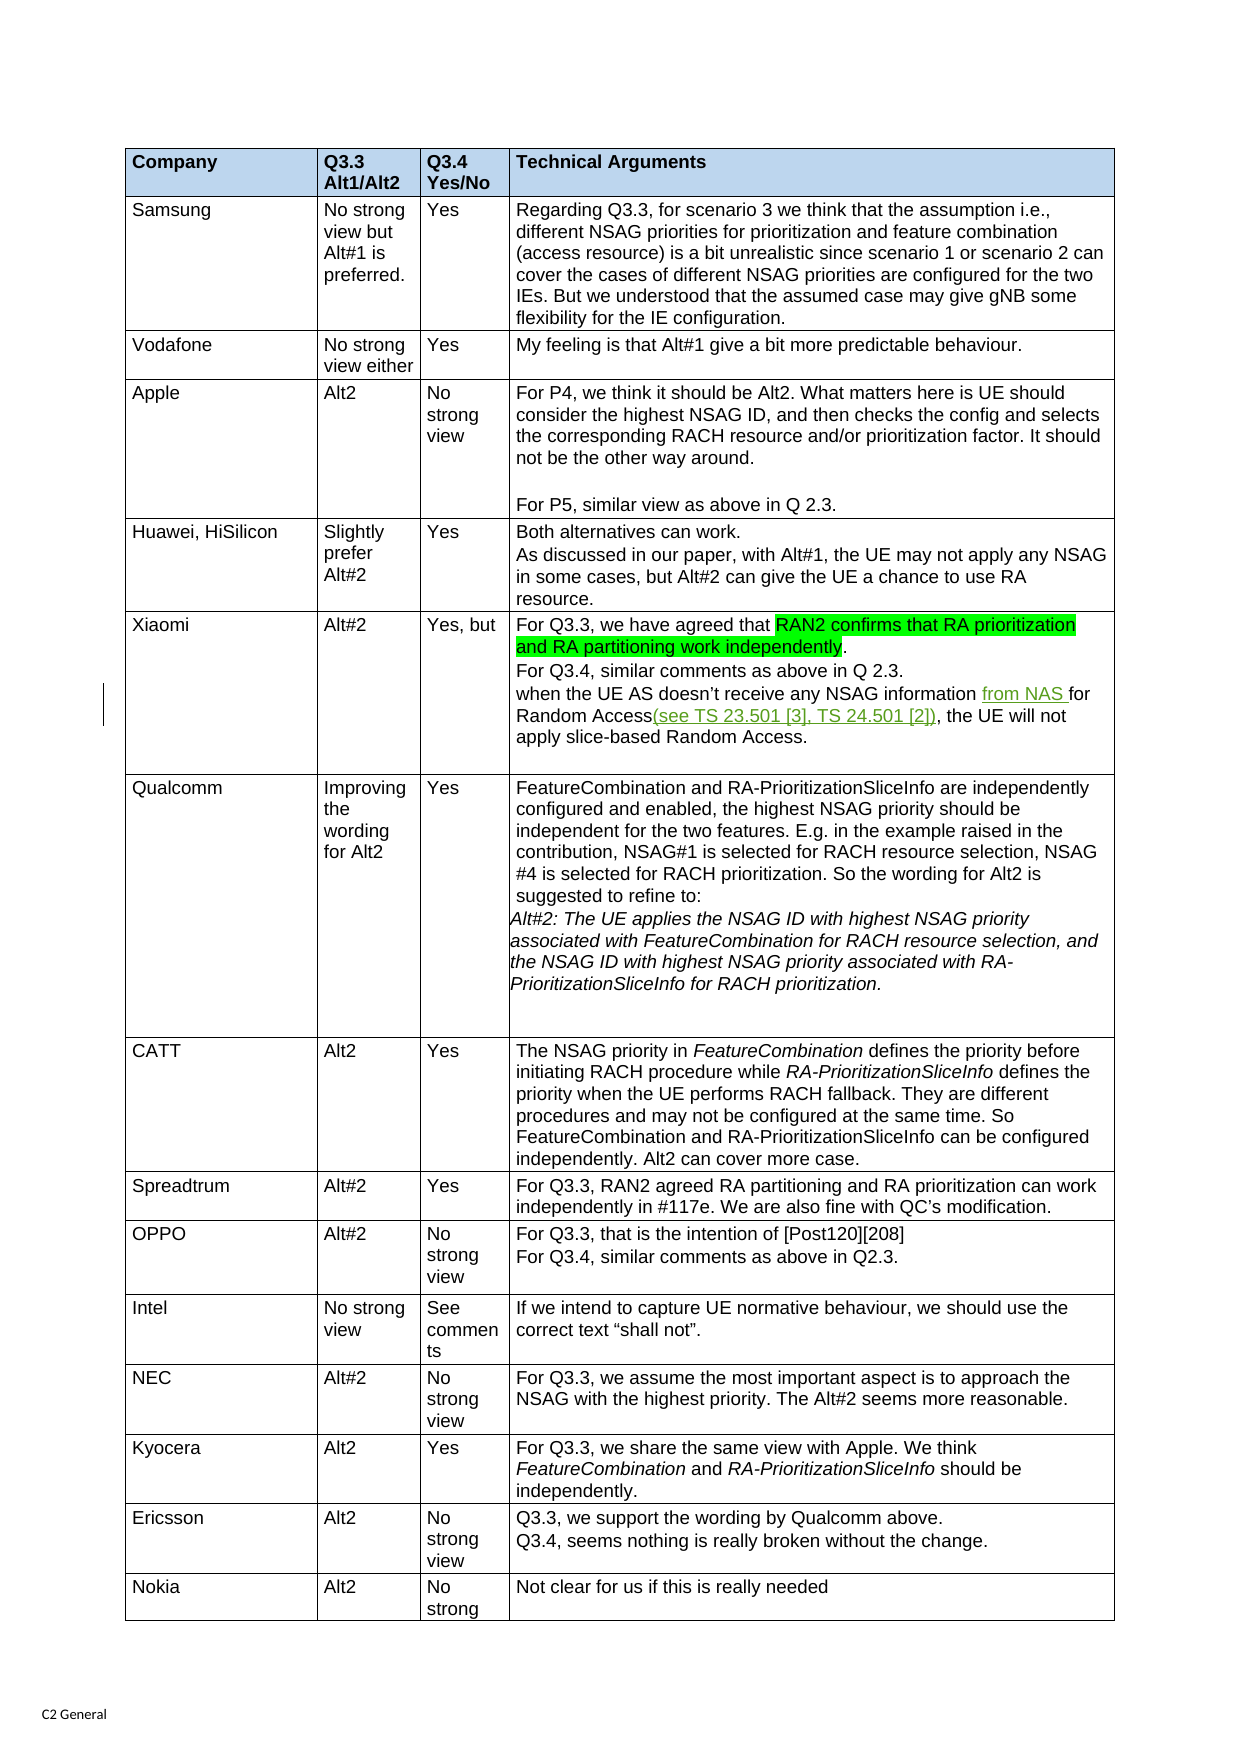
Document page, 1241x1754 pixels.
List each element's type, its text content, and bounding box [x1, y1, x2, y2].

table_cell Yes [421, 197, 509, 330]
table_cell Alt2 [318, 1504, 420, 1573]
table_cell Yes [421, 519, 509, 611]
table_cell Huawei, HiSilicon [126, 519, 317, 611]
table_cell Intel [126, 1295, 317, 1363]
table_cell Q3.3, we support the wording by Qualcomm above. Q3.4, seems nothing is really broken without the change. [510, 1504, 1114, 1573]
table_header Q3.4 Yes/No [421, 149, 509, 196]
table_cell Alt#2 [318, 1365, 420, 1433]
table_cell Alt2 [318, 380, 420, 517]
table_cell No strong view [318, 1295, 420, 1363]
table_cell Alt2 [318, 1574, 420, 1619]
table_cell If we intend to capture UE normative behaviour, we should use the correct text “shall not”. [510, 1295, 1114, 1363]
table_cell Regarding Q3.3, for scenario 3 we think that the assumption i.e., different NSAG priorities for prioritization and feature combination (access resource) is a bit unrealistic since scenario 1 or scenario 2 can cover the cases of different NSAG priorities are configured for the two IEs. But we understood that the assumed case may give gNB some flexibility for the IE configuration. [510, 197, 1114, 330]
table_cell Nokia [126, 1574, 317, 1619]
table_cell OPPO [126, 1221, 317, 1294]
table_cell Alt#2 [318, 1221, 420, 1294]
table_cell Alt2 [318, 1038, 420, 1171]
table_cell No strong view [421, 1574, 509, 1619]
table_cell Yes [421, 1038, 509, 1171]
table_cell Xiaomi [126, 612, 317, 773]
table_cell Yes, but [421, 612, 509, 773]
table_cell No strong view [421, 380, 509, 517]
table_cell The NSAG priority in FeatureCombination defines the priority before initiating RACH procedure while RA-PrioritizationSliceInfo defines the priority when the UE performs RACH fallback. They are different procedures and may not be configured at the same time. So FeatureCombination and RA-PrioritizationSliceInfo can be configured independently. Alt2 can cover more case. [510, 1038, 1114, 1171]
table_cell No strong view but Alt#1 is preferred. [318, 197, 420, 330]
table_cell For Q3.3, RAN2 agreed RA partitioning and RA prioritization can work independently in #117e. We are also fine with QC’s modification. [510, 1172, 1114, 1219]
table_cell NEC [126, 1365, 317, 1433]
table_cell Kyocera [126, 1435, 317, 1503]
table_cell My feeling is that Alt#1 give a bit more predictable behaviour. [510, 331, 1114, 379]
table_header Technical Arguments [510, 149, 1114, 196]
table_cell For Q3.3, we assume the most important aspect is to approach the NSAG with the highest priority. The Alt#2 seems more reasonable. [510, 1365, 1114, 1433]
table_cell Improving the wording for Alt2 [318, 775, 420, 1037]
table_cell Yes [421, 331, 509, 379]
table_cell Alt#2 [318, 612, 420, 773]
table_cell For Q3.3, we have agreed that RAN2 confirms that RA prioritization and RA partitioning work independently. For Q3.4, similar comments as above in Q 2.3. when the UE AS doesn’t receive any NSAG information for Random Access, the UE will not apply slice-based Random Access. [510, 612, 1114, 773]
table_cell CATT [126, 1038, 317, 1171]
table_cell See comments [421, 1295, 509, 1363]
table_cell FeatureCombination and RA-PrioritizationSliceInfo are independently configured and enabled, the highest NSAG priority should be independent for the two features. E.g. in the example raised in the contribution, NSAG#1 is selected for RACH resource selection, NSAG #4 is selected for RACH prioritization. So the wording for Alt2 is suggested to refine to: Alt#2: The UE applies the NSAG ID with highest NSAG priority associated with FeatureCombination for RACH resource selection, and the NSAG ID with highest NSAG priority associated with RA-PrioritizationSliceInfo for RACH prioritization. [510, 775, 1114, 1037]
table_cell Apple [126, 380, 317, 517]
table_cell Alt2 [318, 1435, 420, 1503]
table_cell Yes [421, 1172, 509, 1219]
table_cell Qualcomm [126, 775, 317, 1037]
table_cell Alt#2 [318, 1172, 420, 1219]
table_cell Samsung [126, 197, 317, 330]
table_header Q3.3 Alt1/Alt2 [318, 149, 420, 196]
table_cell Ericsson [126, 1504, 317, 1573]
table_cell No strong view [421, 1221, 509, 1294]
table_cell Yes [421, 775, 509, 1037]
table_cell No strong view [421, 1504, 509, 1573]
table_cell For P4, we think it should be Alt2. What matters here is UE should consider the highest NSAG ID, and then checks the config and selects the corresponding RACH resource and/or prioritization factor. It should not be the other way around. For P5, similar view as above in Q 2.3. [510, 380, 1114, 517]
table_cell No strong view [421, 1365, 509, 1433]
table_cell Yes [421, 1435, 509, 1503]
table_header Company [126, 149, 317, 196]
table_cell Both alternatives can work. As discussed in our paper, with Alt#1, the UE may not apply any NSAG in some cases, but Alt#2 can give the UE a chance to use RA resource. [510, 519, 1114, 611]
table_cell For Q3.3, we share the same view with Apple. We think FeatureCombination and RA-PrioritizationSliceInfo should be independently. [510, 1435, 1114, 1503]
table_cell Vodafone [126, 331, 317, 379]
table_cell Slightly prefer Alt#2 [318, 519, 420, 611]
table_cell For Q3.3, that is the intention of [Post120][208] For Q3.4, similar comments as above in Q2.3. [510, 1221, 1114, 1294]
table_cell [510, 1574, 1114, 1619]
table_cell No strong view either [318, 331, 420, 379]
table_cell Spreadtrum [126, 1172, 317, 1219]
